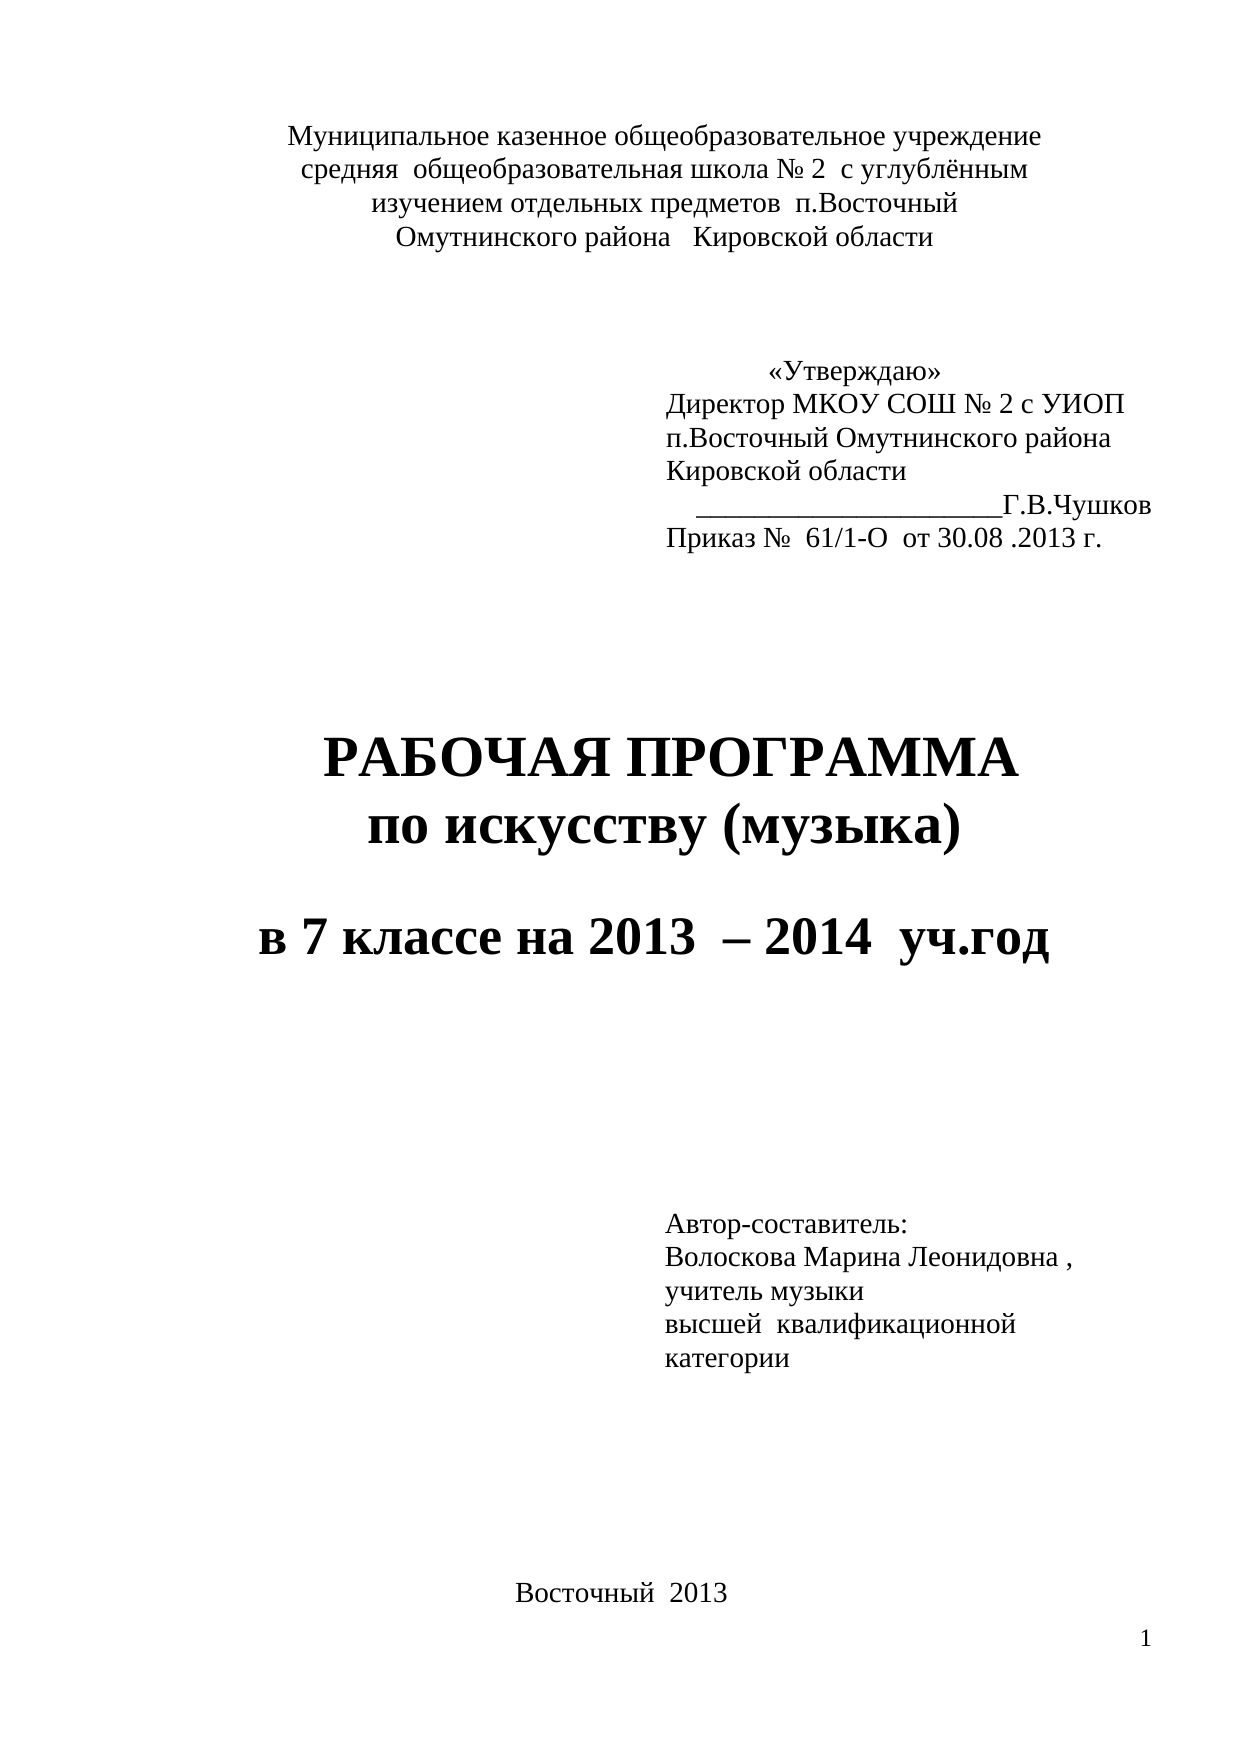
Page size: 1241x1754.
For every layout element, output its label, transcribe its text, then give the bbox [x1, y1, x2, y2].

text п.Восточный Омутнинского района Кировской области [440, 420, 1152, 487]
text Омутнинского района Кировской области [177, 219, 1152, 252]
text Приказ № 61/1-О от 30.08 .2013 г. [440, 521, 1152, 554]
text _____________________Г.В.Чушков [440, 487, 1152, 521]
text Автор-составитель: Волоскова Марина Леонидовна , учитель музыки высшей квалификационной категории [664, 1206, 1152, 1373]
text в 7 классе на 2013 – 2014 уч.год [177, 904, 1152, 966]
text Восточный 2013 [177, 1575, 1152, 1608]
text Директор МКОУ СОШ № 2 с УИОП [440, 386, 1152, 420]
text изучением отдельных предметов п.Восточный [177, 185, 1152, 219]
text средняя общеобразовательная школа № 2 с углублённым [177, 152, 1152, 185]
text «Утверждаю» [440, 353, 1152, 386]
text РАБОЧАЯ ПРОГРАММА [177, 722, 1152, 789]
text по искусству (музыка) [177, 789, 1152, 856]
text Муниципальное казенное общеобразовательное учреждение [177, 118, 1152, 152]
